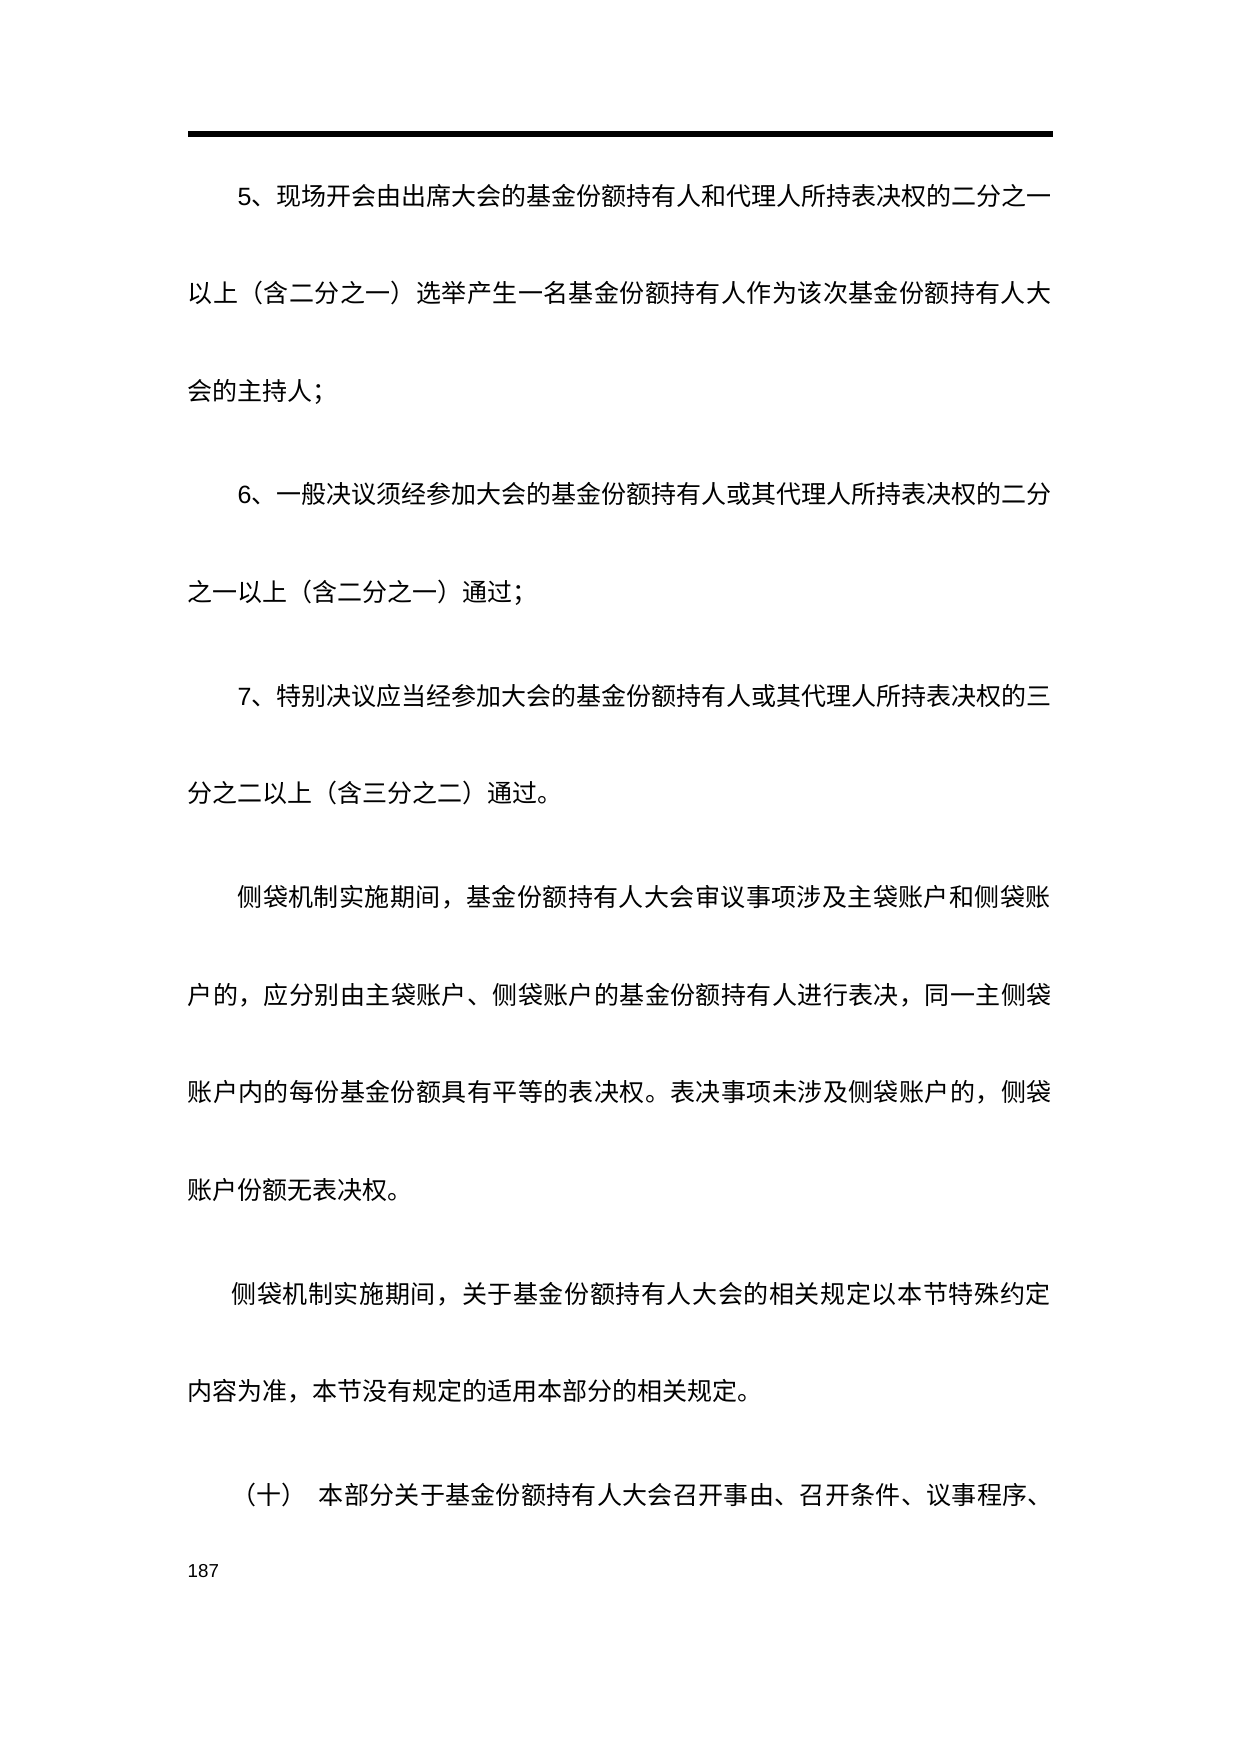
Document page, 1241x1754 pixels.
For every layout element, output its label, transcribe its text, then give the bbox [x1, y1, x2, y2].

text 6、一般决议须经参加大会的基金份额持有人或其代理人所持表决权的二分之一以上（含二分之一）通过； [187, 461, 1053, 623]
text 侧袋机制实施期间，基金份额持有人大会审议事项涉及主袋账户和侧袋账户的，应分别由主袋账户、侧袋账户的基金份额持有人进行表决，同一主侧袋账户内的每份基金份额具有平等的表决权。表决事项未涉及侧袋账户的，侧袋账户份额无表决权。 [187, 863, 1053, 1221]
text 侧袋机制实施期间，关于基金份额持有人大会的相关规定以本节特殊约定内容为准，本节没有规定的适用本部分的相关规定。 [187, 1260, 1053, 1422]
text 5、现场开会由出席大会的基金份额持有人和代理人所持表决权的二分之一以上（含二分之一）选举产生一名基金份额持有人作为该次基金份额持有人大会的主持人； [187, 162, 1053, 422]
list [187, 1461, 1053, 1526]
text 7、特别决议应当经参加大会的基金份额持有人或其代理人所持表决权的三分之二以上（含三分之二）通过。 [187, 662, 1053, 824]
